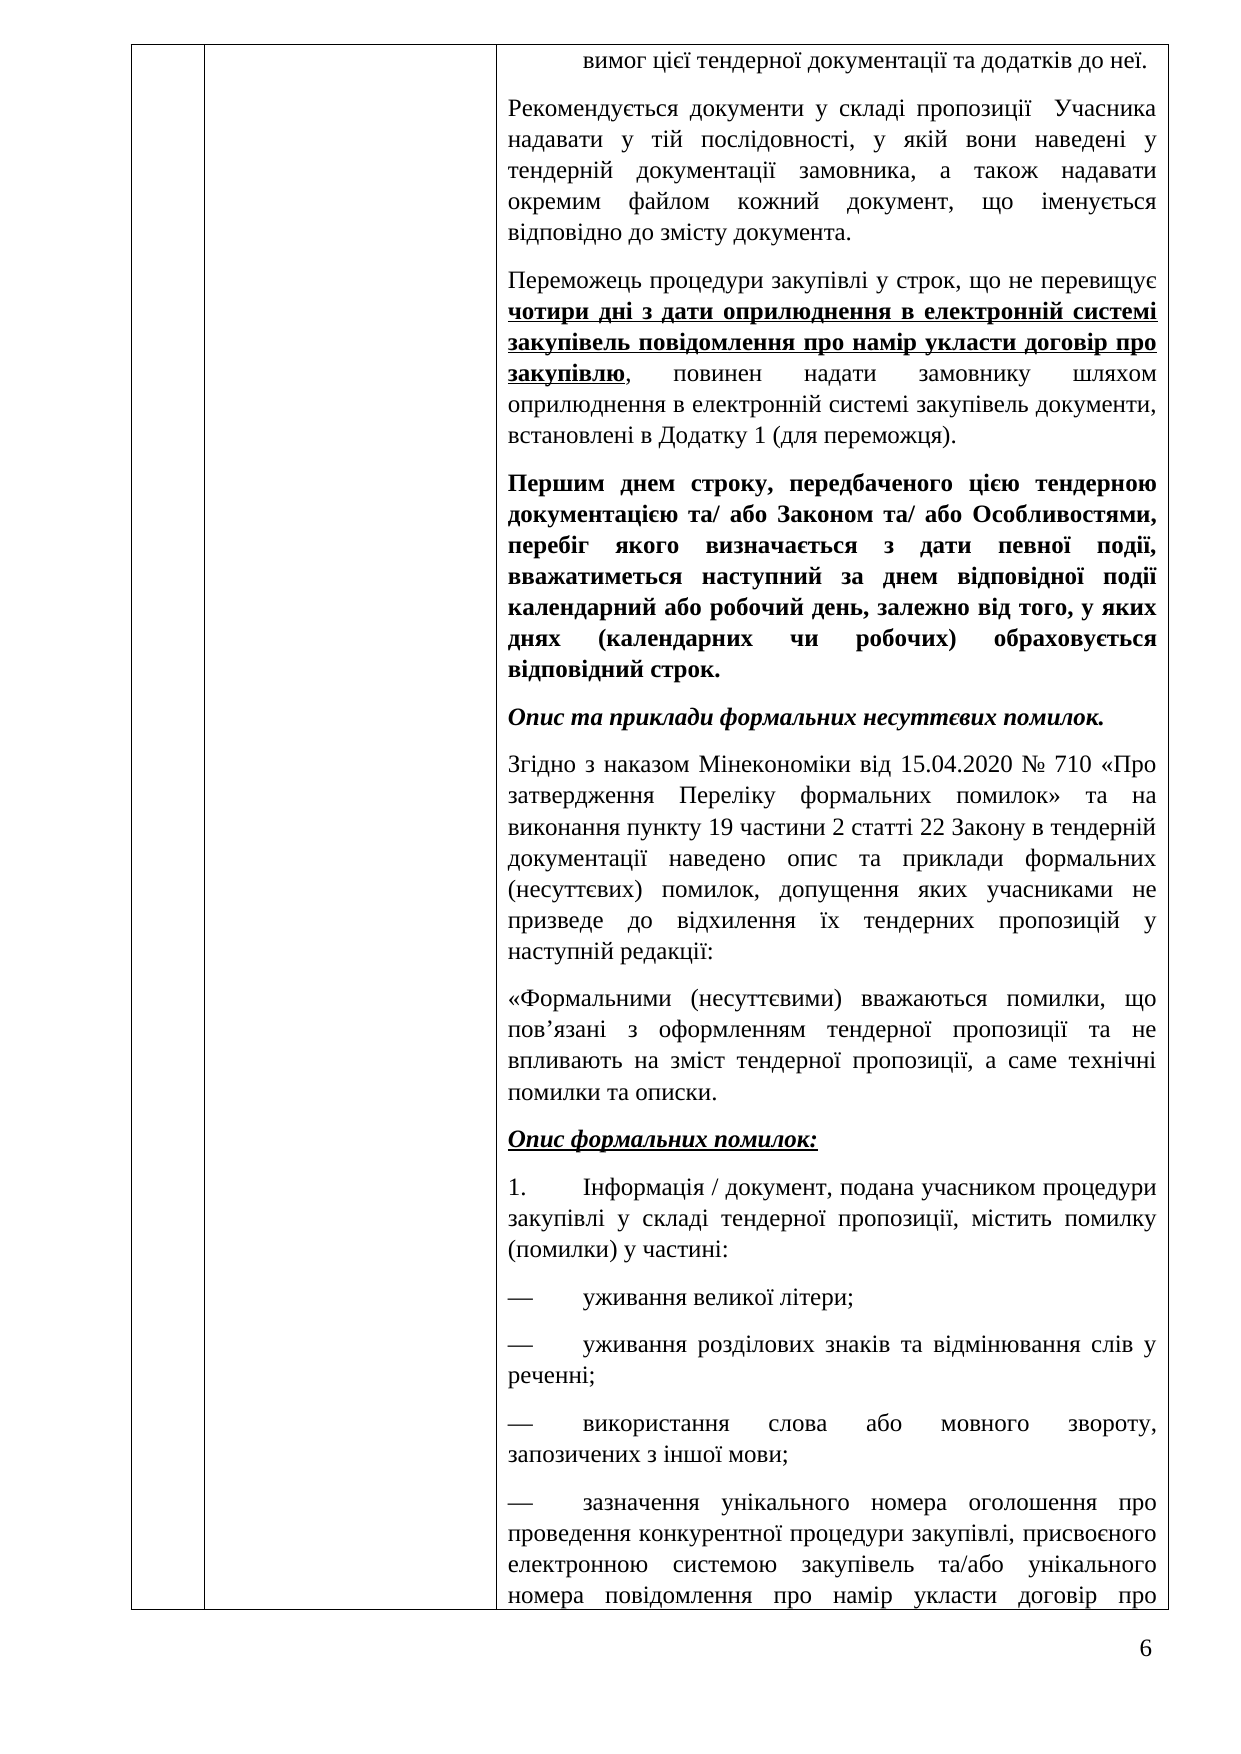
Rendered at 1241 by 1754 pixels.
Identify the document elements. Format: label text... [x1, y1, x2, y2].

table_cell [205, 45, 496, 1609]
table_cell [497, 45, 1168, 1609]
table_cell 1 [132, 45, 204, 1609]
